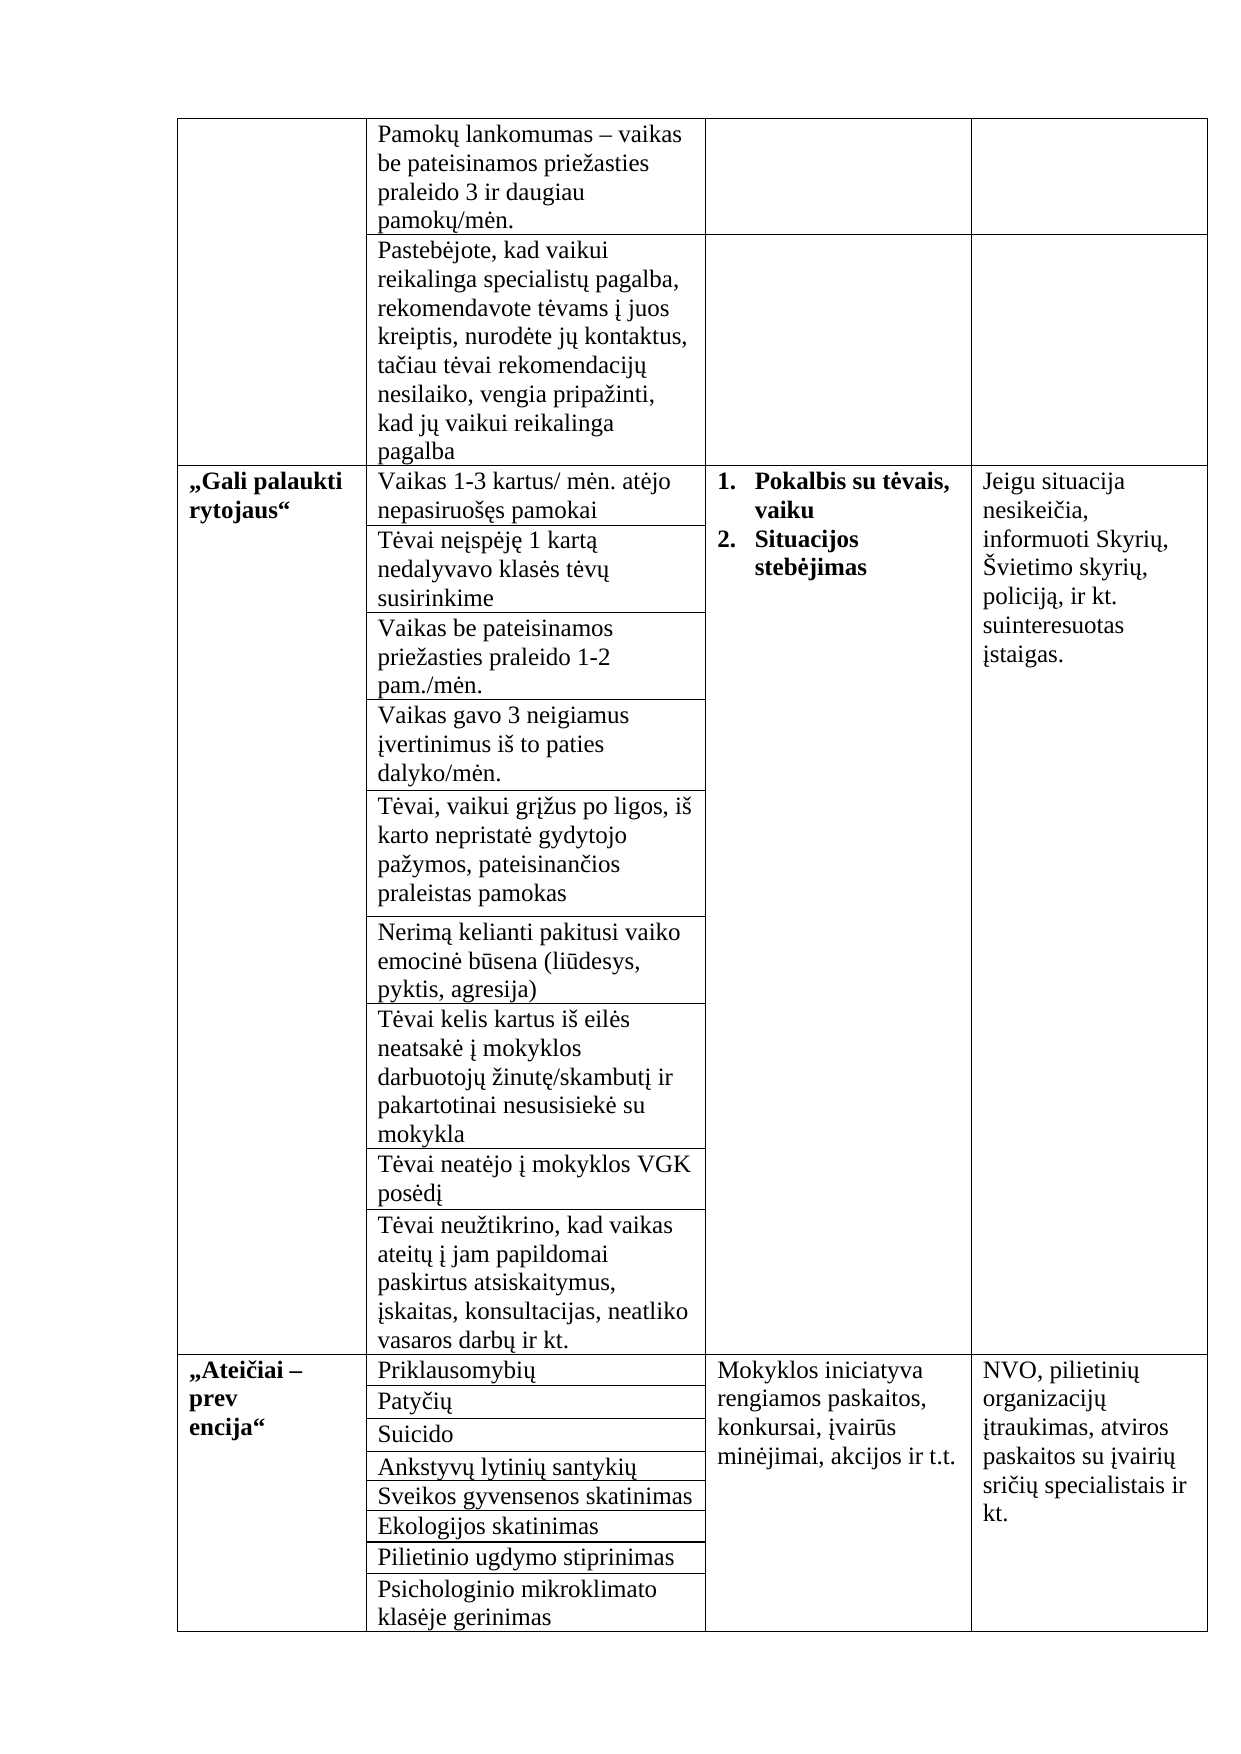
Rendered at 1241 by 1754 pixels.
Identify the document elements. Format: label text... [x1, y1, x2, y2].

table_cell Pokalbis su tėvais, vaiku Situacijos stebėjimas [706, 466, 971, 1354]
table_cell Ankstyvų lytinių santykių [367, 1452, 705, 1480]
table_cell Tėvai neatėjo į mokyklos VGK posėdį [367, 1149, 705, 1209]
table_cell Priklausomybių [367, 1355, 705, 1385]
table_cell Mokyklos iniciatyva rengiamos paskaitos, konkursai, įvairūs minėjimai, akcijos ir t.t. [706, 1355, 971, 1631]
table_cell Suicido [367, 1419, 705, 1451]
table_cell Tėvai, vaikui grįžus po ligos, iš karto nepristatė gydytojo pažymos, pateisinančios praleistas pamokas [367, 791, 705, 916]
table_cell [706, 119, 971, 234]
table_cell Patyčių [367, 1386, 705, 1418]
table_cell Vaikas be pateisinamos priežasties praleido 1-2 pam./mėn. [367, 613, 705, 699]
table_cell Sveikos gyvensenos skatinimas [367, 1481, 705, 1510]
table_cell „Ateičiai – prev encija“ [178, 1355, 366, 1631]
table_cell Tėvai neužtikrino, kad vaikas ateitų į jam papildomai paskirtus atsiskaitymus, įskaitas, konsultacijas, neatliko vasaros darbų ir kt. [367, 1210, 705, 1354]
table_cell Pastebėjote, kad vaikui reikalinga specialistų pagalba, rekomendavote tėvams į juos kreiptis, nurodėte jų kontaktus, tačiau tėvai rekomendacijų nesilaiko, vengia pripažinti, kad jų vaikui reikalinga pagalba [367, 235, 705, 465]
table_cell Nerimą kelianti pakitusi vaiko emocinė būsena (liūdesys, pyktis, agresija) [367, 917, 705, 1003]
table_cell NVO, pilietinių organizacijų įtraukimas, atviros paskaitos su įvairių sričių specialistais ir kt. [972, 1355, 1207, 1631]
table_cell Vaikas gavo 3 neigiamus įvertinimus iš to paties dalyko/mėn. [367, 700, 705, 790]
table_cell Pilietinio ugdymo stiprinimas [367, 1543, 705, 1573]
table_cell Psichologinio mikroklimato klasėje gerinimas [367, 1574, 705, 1631]
table_cell Vaikas 1-3 kartus/ mėn. atėjo nepasiruošęs pamokai [367, 466, 705, 524]
table_cell Pamokų lankomumas – vaikas be pateisinamos priežasties praleido 3 ir daugiau pamokų/mėn. [367, 119, 705, 234]
table_cell Tėvai neįspėję 1 kartą nedalyvavo klasės tėvų susirinkime [367, 526, 705, 612]
table_cell Tėvai kelis kartus iš eilės neatsakė į mokyklos darbuotojų žinutę/skambutį ir pakartotinai nesusisiekė su mokykla [367, 1004, 705, 1148]
table_cell Jeigu situacija nesikeičia, informuoti Skyrių, Švietimo skyrių, policiją, ir kt. suinteresuotas įstaigas. [972, 466, 1207, 1354]
table_cell [706, 235, 971, 465]
table_cell [972, 235, 1207, 465]
table_cell „Gali palaukti rytojaus“ [178, 466, 366, 1354]
table_cell Ekologijos skatinimas [367, 1511, 705, 1541]
table_cell [972, 119, 1207, 234]
